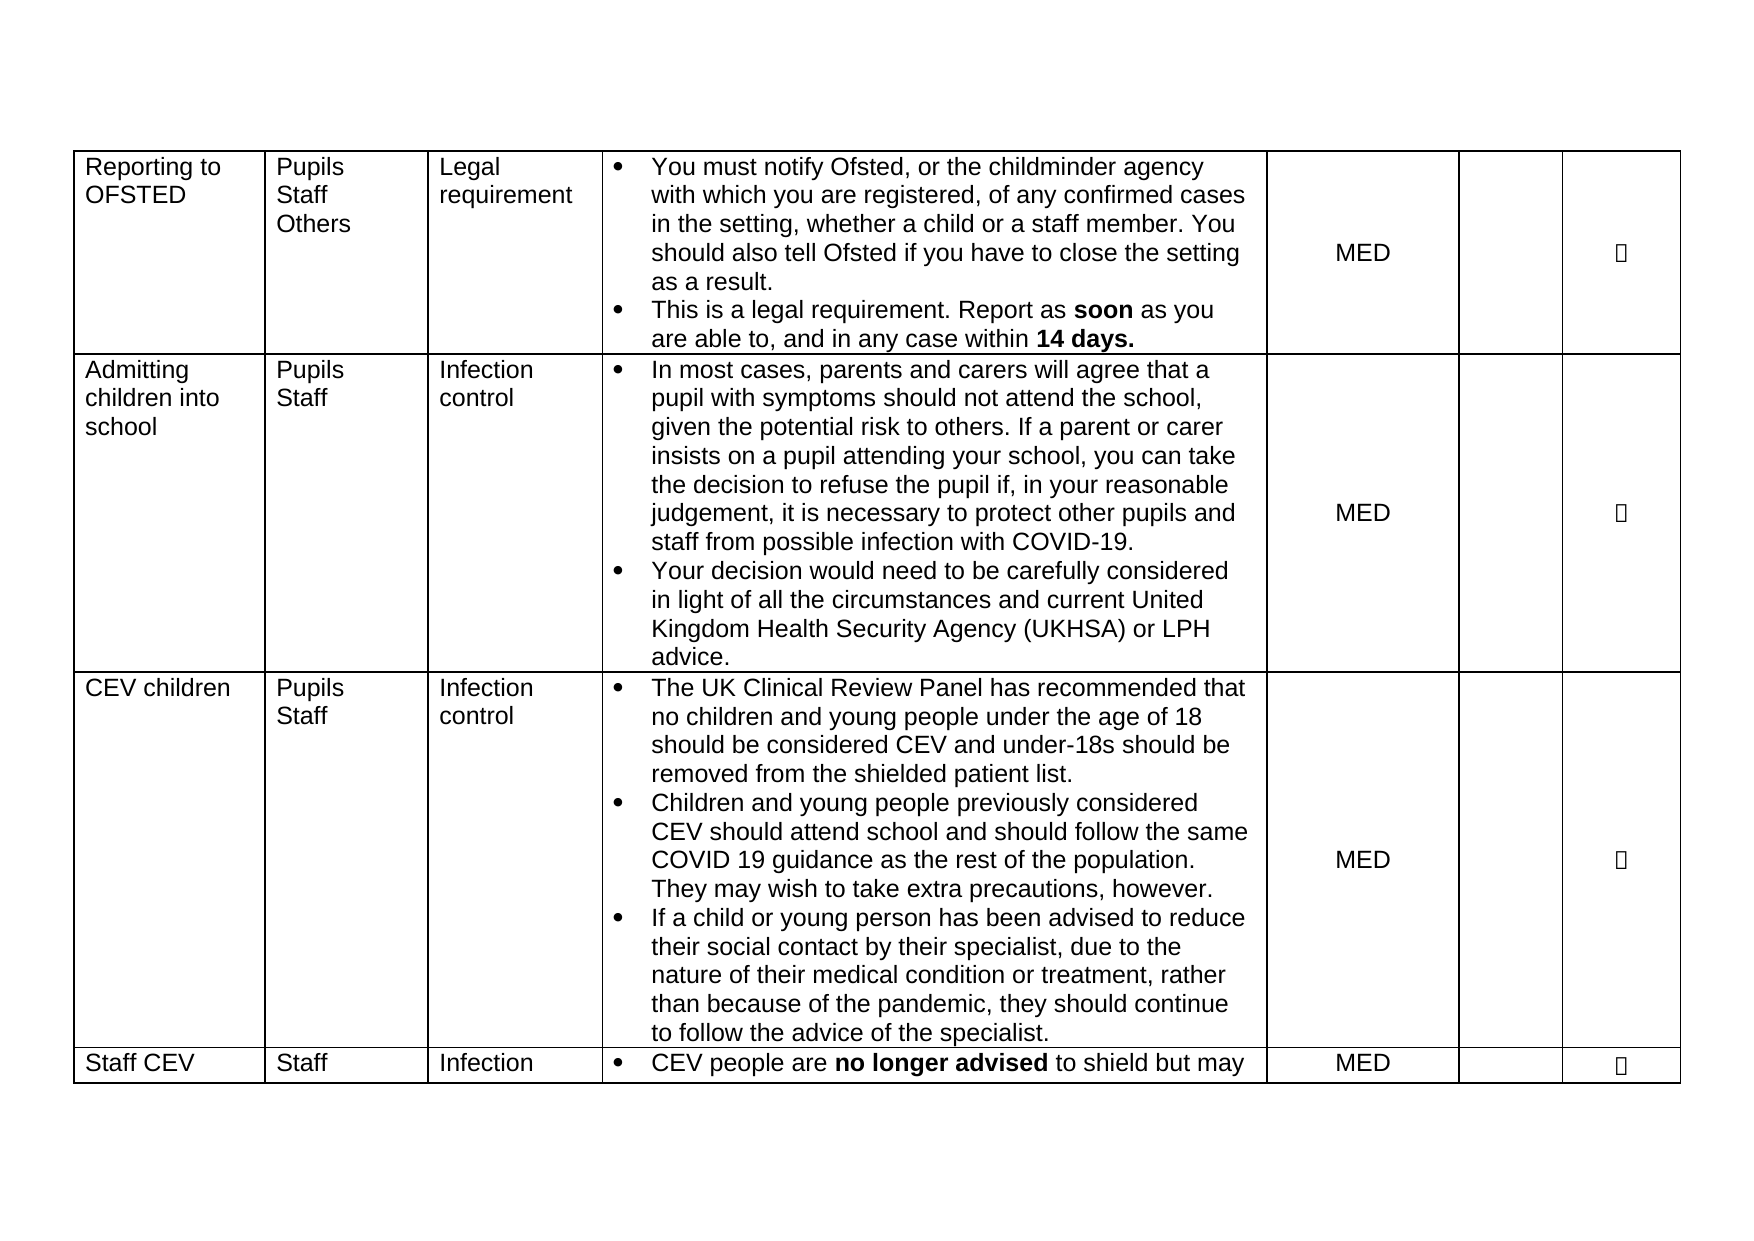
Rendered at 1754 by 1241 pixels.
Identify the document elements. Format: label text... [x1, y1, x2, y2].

table_cell Staff CEV [75, 1048, 264, 1082]
table_cell The UK Clinical Review Panel has recommended that no children and young people under the age of 18 should be considered CEV and under-18s should be removed from the shielded patient list. Children and young people previously considered CEV should attend school and should follow the same COVID 19 guidance as the rest of the population. They may wish to take extra precautions, however. If a child or young person has been advised to reduce their social contact by their specialist, due to the nature of their medical condition or treatment, rather than because of the pandemic, they should continue to follow the advice of the specialist. [603, 673, 1266, 1047]
table_cell CEV children [75, 673, 264, 1047]
table_cell Staff [266, 1048, 427, 1082]
table_cell Infection control [429, 1048, 602, 1082]
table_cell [603, 1048, 1266, 1082]
table_cell Pupils Staff [266, 355, 427, 671]
table_cell  [1563, 1048, 1680, 1082]
table_cell MED [1268, 152, 1458, 353]
table_cell [1460, 1048, 1562, 1082]
table_cell MED [1268, 1048, 1458, 1082]
table_cell Infection control [429, 355, 602, 671]
table_cell Admitting children into school [75, 355, 264, 671]
table_cell MED [1268, 673, 1458, 1047]
table_cell [1460, 355, 1562, 671]
table_cell Pupils Staff [266, 673, 427, 1047]
table_cell Pupils Staff Others [266, 152, 427, 353]
table_cell MED [1268, 355, 1458, 671]
table_cell You must notify Ofsted, or the childminder agency with which you are registered, of any confirmed cases in the setting, whether a child or a staff member. You should also tell Ofsted if you have to close the setting as a result. This is a legal requirement. Report as soon as you are able to, and in any case within 14 days. [603, 152, 1266, 353]
table_cell [1460, 673, 1562, 1047]
table_cell In most cases, parents and carers will agree that a pupil with symptoms should not attend the school, given the potential risk to others. If a parent or carer insists on a pupil attending your school, you can take the decision to refuse the pupil if, in your reasonable judgement, it is necessary to protect other pupils and staff from possible infection with COVID-19. Your decision would need to be carefully considered in light of all the circumstances and current United Kingdom Health Security Agency (UKHSA) or LPH advice. [603, 355, 1266, 671]
table_cell  [1563, 673, 1680, 1047]
table_cell Infection control [429, 673, 602, 1047]
table_cell  [1563, 355, 1680, 671]
table_cell [1460, 152, 1562, 353]
table_cell Legal requirement [429, 152, 602, 353]
table_cell Reporting to OFSTED [75, 152, 264, 353]
table_cell  [1563, 152, 1680, 353]
